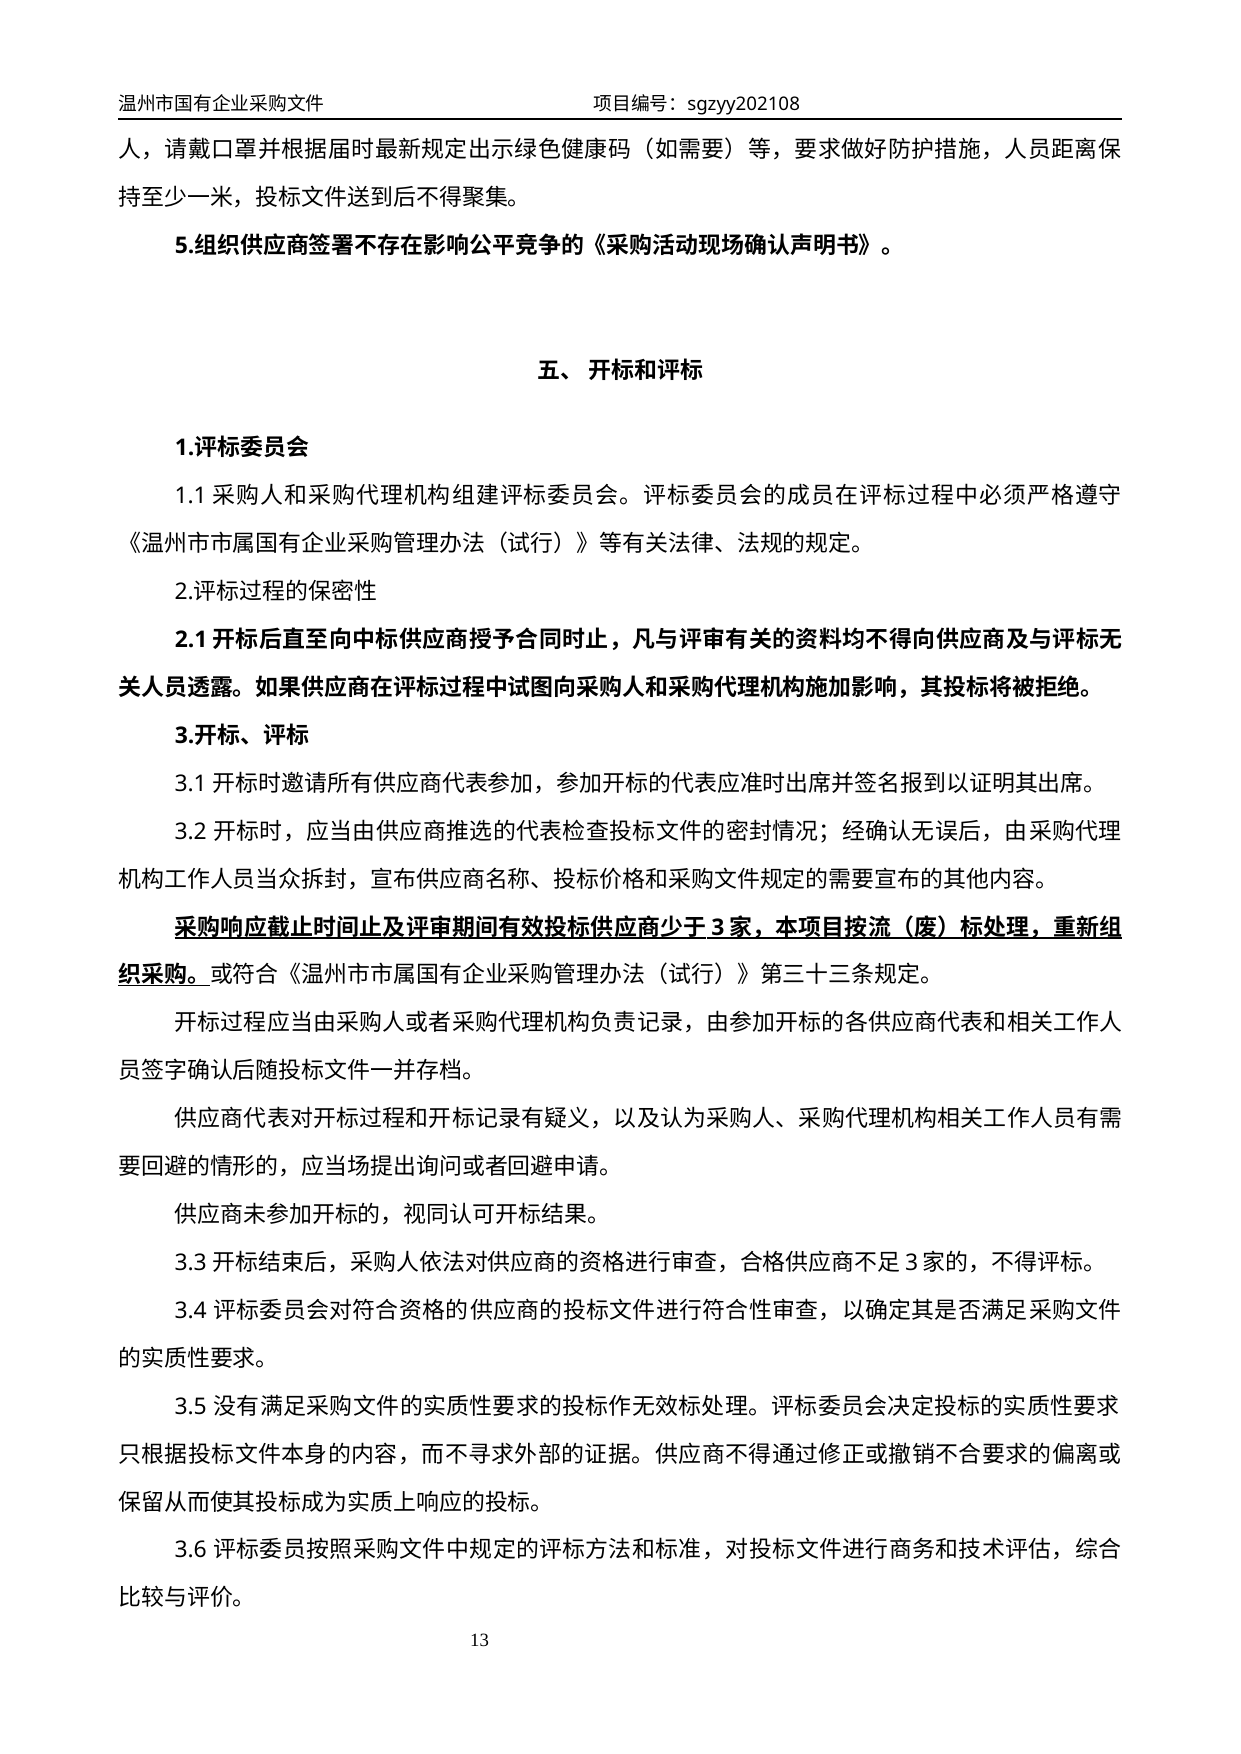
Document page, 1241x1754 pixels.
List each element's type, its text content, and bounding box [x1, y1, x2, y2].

text 3.3 开标结束后，采购人依法对供应商的资格进行审查，合格供应商不足3家的，不得评标。 [118, 1232, 1122, 1280]
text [118, 120, 1122, 215]
text 五、 开标和评标 [118, 340, 1122, 388]
text 1.评标委员会 [118, 417, 1122, 465]
text 供应商未参加开标的，视同认可开标结果。 [118, 1184, 1122, 1232]
text 开标过程应当由采购人或者采购代理机构负责记录，由参加开标的各供应商代表和相关工作人员签字确认后随投标文件一并存档。 [118, 992, 1122, 1088]
text 3.4 评标委员会对符合资格的供应商的投标文件进行符合性审查，以确定其是否满足采购文件的实质性要求。 [118, 1280, 1122, 1376]
text 5.组织供应商签署不存在影响公平竞争的《采购活动现场确认声明书》。 [118, 215, 1122, 263]
text 供应商代表对开标过程和开标记录有疑义，以及认为采购人、采购代理机构相关工作人员有需要回避的情形的，应当场提出询问或者回避申请。 [118, 1088, 1122, 1184]
text 3.6 评标委员按照采购文件中规定的评标方法和标准，对投标文件进行商务和技术评估，综合比较与评价。 [118, 1519, 1122, 1615]
text 采购响应截止时间止及评审期间有效投标供应商少于3家，本项目按流（废）标处理，重新组织采购。或符合《温州市市属国有企业采购管理办法（试行）》第三十三条规定。 [118, 897, 1122, 992]
text 2.1开标后直至向中标供应商授予合同时止，凡与评审有关的资料均不得向供应商及与评标无关人员透露。如果供应商在评标过程中试图向采购人和采购代理机构施加影响，其投标将被拒绝。 [118, 609, 1122, 705]
text 3.开标、评标 [118, 705, 1122, 753]
text 2.评标过程的保密性 [118, 561, 1122, 609]
text 3.2 开标时，应当由供应商推选的代表检查投标文件的密封情况；经确认无误后，由采购代理机构工作人员当众拆封，宣布供应商名称、投标价格和采购文件规定的需要宣布的其他内容。 [118, 801, 1122, 897]
text 3.1 开标时邀请所有供应商代表参加，参加开标的代表应准时出席并签名报到以证明其出席。 [118, 753, 1122, 801]
text 3.5 没有满足采购文件的实质性要求的投标作无效标处理。评标委员会决定投标的实质性要求只根据投标文件本身的内容，而不寻求外部的证据。供应商不得通过修正或撤销不合要求的偏离或保留从而使其投标成为实质上响应的投标。 [118, 1376, 1122, 1519]
text 1.1采购人和采购代理机构组建评标委员会。评标委员会的成员在评标过程中必须严格遵守《温州市市属国有企业采购管理办法（试行）》等有关法律、法规的规定。 [118, 465, 1122, 561]
